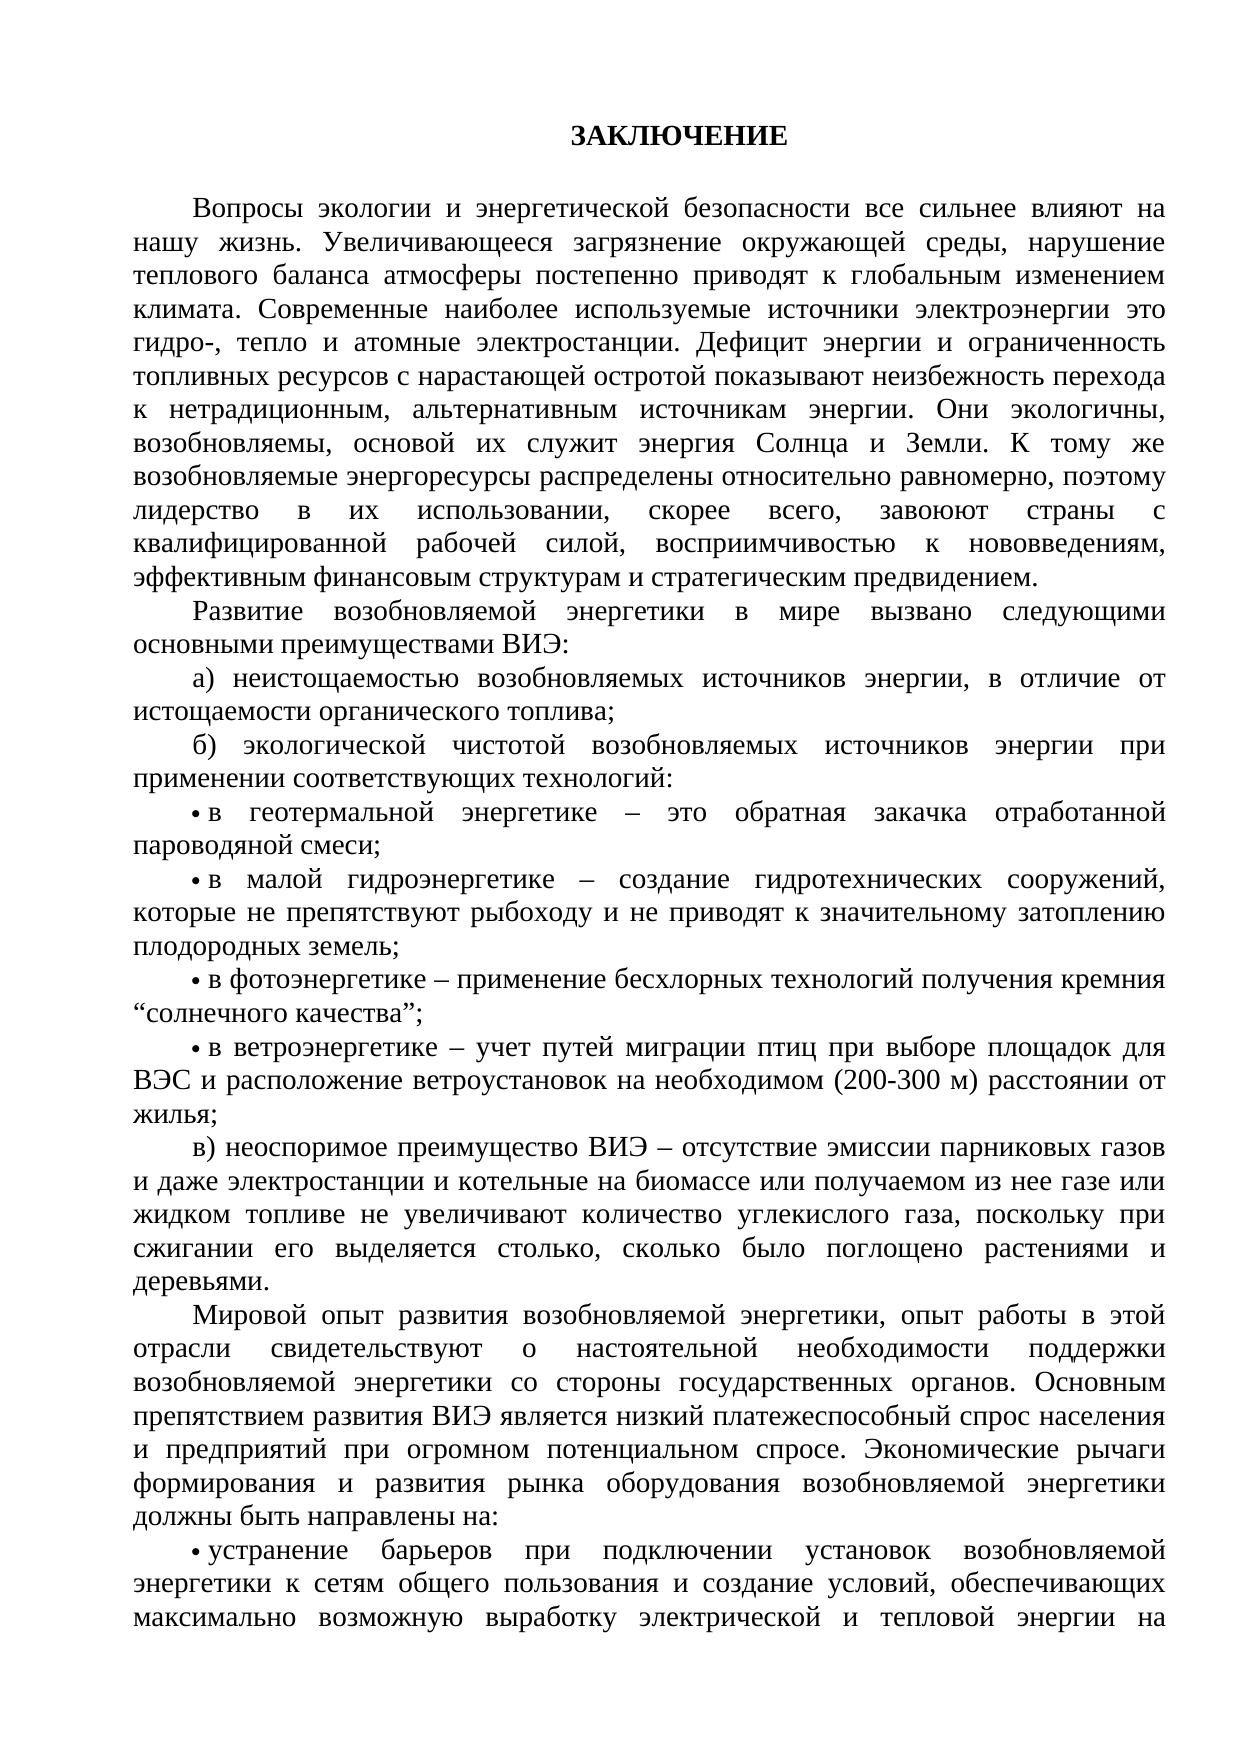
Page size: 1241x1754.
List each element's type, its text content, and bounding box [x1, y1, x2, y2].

list в малой гидроэнергетике – создание гидротехнических сооружений, которые не препятствуют рыбоходу и не приводят к значительному затоплению плодородных земель; [133, 861, 1167, 962]
text ЗАКЛЮЧЕНИЕ [133, 118, 1167, 152]
text в) неоспоримое преимущество ВИЭ – отсутствие эмиссии парниковых газов и даже электростанции и котельные на биомассе или получаемом из нее газе или жидком топливе не увеличивают количество углекислого газа, поскольку при сжигании его выделяется столько, сколько было поглощено растениями и деревьями. [133, 1129, 1167, 1297]
text Развитие возобновляемой энергетики в мире вызвано следующими основными преимуществами ВИЭ: [133, 593, 1167, 660]
list в ветроэнергетике – учет путей миграции птиц при выборе площадок для ВЭС и расположение ветроустановок на необходимом (200-300 м) расстоянии от жилья; [133, 1029, 1167, 1129]
list в геотермальной энергетике – это обратная закачка отработанной пароводяной смеси; [133, 794, 1167, 861]
text Вопросы экологии и энергетической безопасности все сильнее влияют на нашу жизнь. Увеличивающееся загрязнение окружающей среды, нарушение теплового баланса атмосферы постепенно приводят к глобальным изменением климата. Современные наиболее используемые источники электроэнергии это гидро-, тепло и атомные электростанции. Дефицит энергии и ограниченность топливных ресурсов с нарастающей остротой показывают неизбежность перехода к нетрадиционным, альтернативным источникам энергии. Они экологичны, возобновляемы, основой их служит энергия Солнца и Земли. К тому же возобновляемые энергоресурсы распределены относительно равномерно, поэтому лидерство в их использовании, скорее всего, завоюют страны с квалифицированной рабочей силой, восприимчивостью к нововведениям, эффективным финансовым структурам и стратегическим предвидением. [133, 190, 1167, 593]
text б) экологической чистотой возобновляемых источников энергии при применении соответствующих технологий: [133, 727, 1167, 794]
list в фотоэнергетике – применение бесхлорных технологий получения кремния “солнечного качества”; [133, 962, 1167, 1029]
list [133, 1532, 1167, 1632]
text а) неистощаемостью возобновляемых источников энергии, в отличие от истощаемости органического топлива; [133, 660, 1167, 727]
text Мировой опыт развития возобновляемой энергетики, опыт работы в этой отрасли свидетельствуют о настоятельной необходимости поддержки возобновляемой энергетики со стороны государственных органов. Основным препятствием развития ВИЭ является низкий платежеспособный спрос населения и предприятий при огромном потенциальном спросе. Экономические рычаги формирования и развития рынка оборудования возобновляемой энергетики должны быть направлены на: [133, 1297, 1167, 1532]
